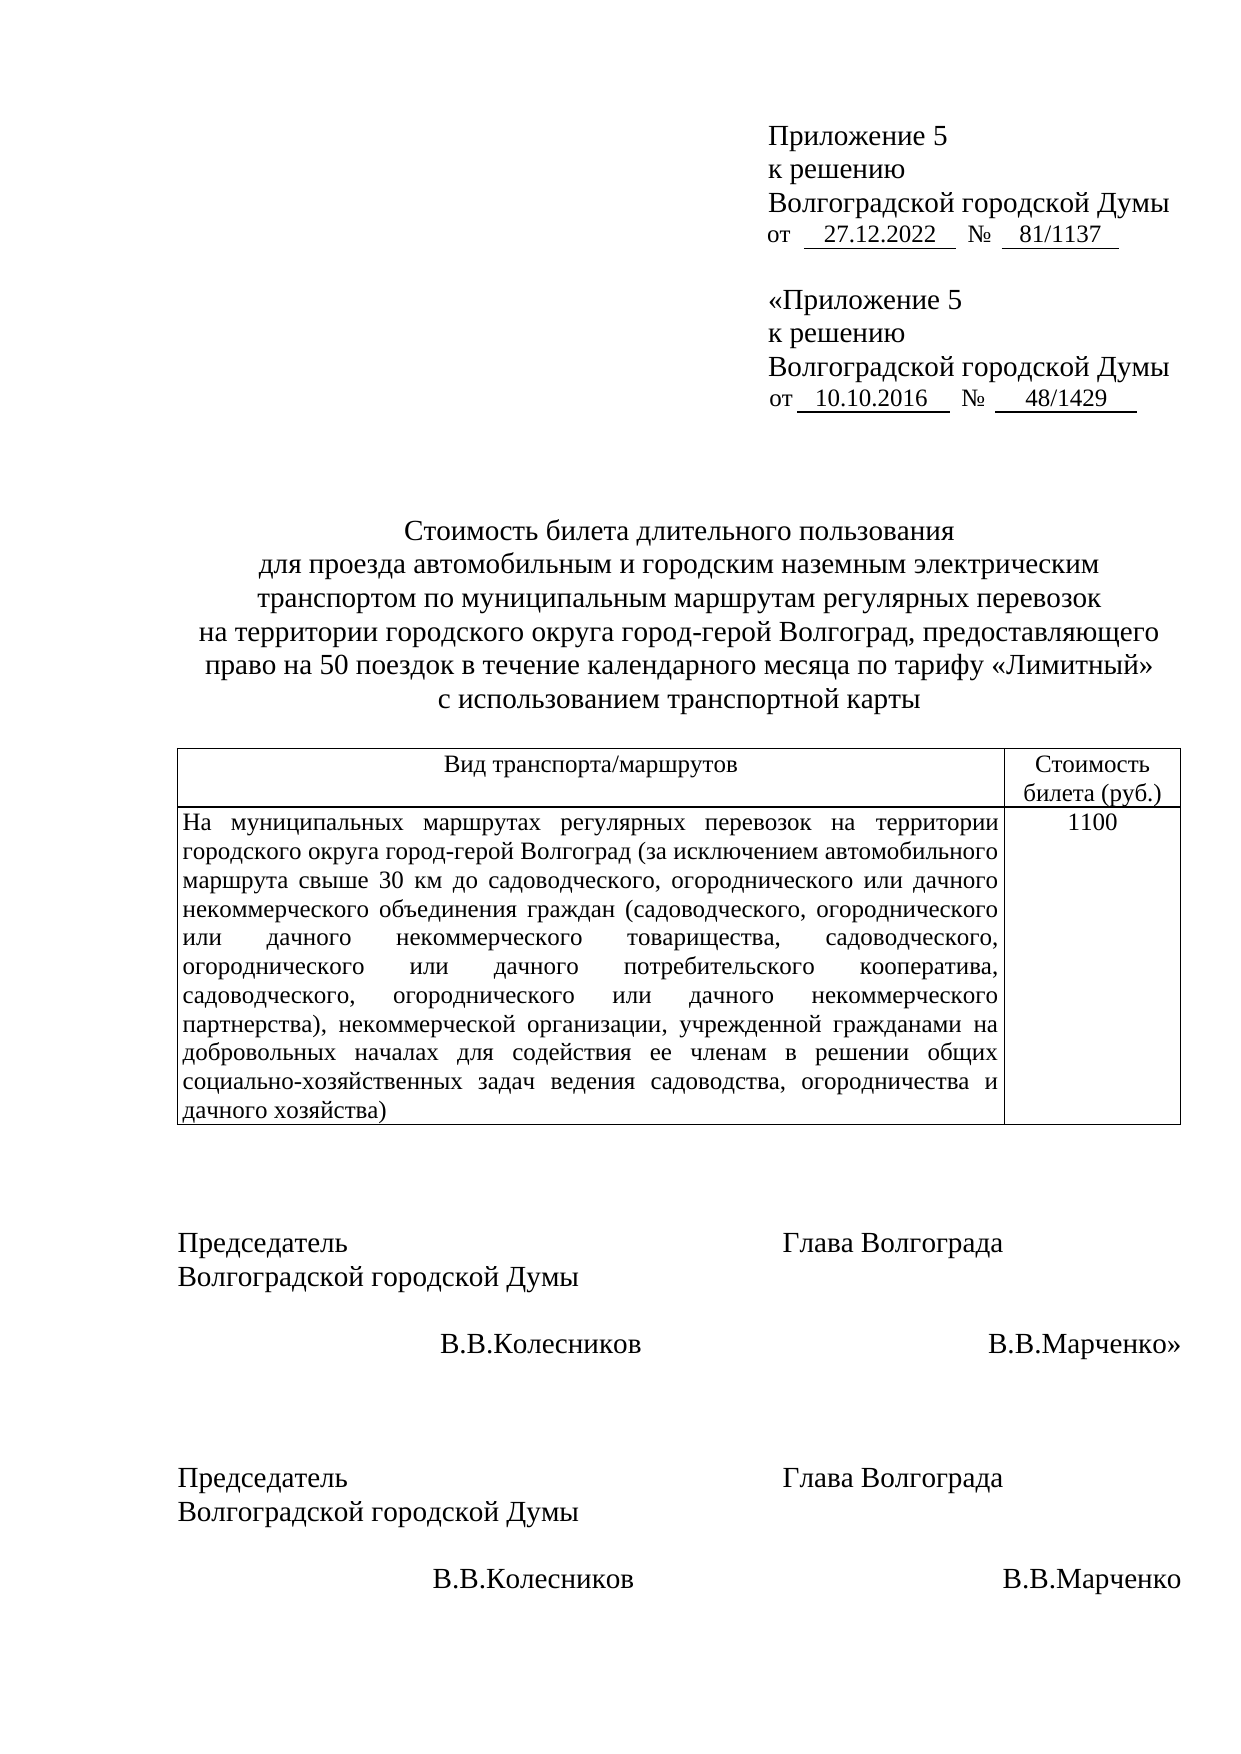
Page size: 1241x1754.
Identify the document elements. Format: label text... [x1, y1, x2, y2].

text Волгоградской городской Думы [768, 185, 1181, 219]
text к решению [768, 152, 1181, 185]
table_header 27.12.2022 [804, 219, 956, 247]
table_header Глава Волгограда В.В.Марченко» [726, 1225, 1181, 1359]
table_header 81/1137 [1002, 219, 1119, 247]
text Стоимость билета длительного пользования [177, 513, 1181, 547]
table_header от [753, 383, 797, 411]
text на территории городского округа город-герой Волгоград, предоставляющего право на 50 поездок в течение календарного месяца по тарифу «Лимитный» [177, 614, 1181, 681]
table_header Глава Волгограда В.В.Марченко [736, 1460, 1181, 1594]
table_header Председатель Волгоградской городской Думы В.В.Колесников [177, 1460, 736, 1594]
table_header 48/1429 [995, 383, 1137, 411]
table_header 10.10.2016 [797, 383, 950, 411]
table_header Стоимость билета (руб.) [1005, 749, 1180, 806]
table_cell На муниципальных маршрутах регулярных перевозок на территории городского округа город-герой Волгоград (за исключением автомобильного маршрута свыше 30 км до садоводческого, огороднического или дачного некоммерческого объединения граждан (садоводческого, огороднического или дачного некоммерческого товарищества, садоводческого, огороднического или дачного потребительского кооператива, садоводческого, огороднического или дачного некоммерческого партнерства), некоммерческой организации, учрежденной гражданами на добровольных началах для содействия ее членам в решении общих социально-хозяйственных задач ведения садоводства, огородничества и дачного хозяйства) [178, 808, 1004, 1124]
table_header Председатель Волгоградской городской Думы В.В.Колесников [177, 1225, 726, 1359]
table_header № [950, 383, 995, 411]
text с использованием транспортной карты [177, 681, 1181, 714]
text для проезда автомобильным и городским наземным электрическим транспортом по муниципальным маршрутам регулярных перевозок [177, 547, 1181, 614]
table_cell 1100 [1005, 808, 1180, 1124]
table_header Вид транспорта/маршрутов [178, 749, 1004, 806]
text «Приложение 5 [768, 282, 1181, 316]
table_header от [753, 219, 804, 247]
text к решению [768, 316, 1181, 349]
table_header № [956, 219, 1002, 247]
text Волгоградской городской Думы [768, 349, 1181, 383]
text Приложение 5 [768, 118, 1181, 152]
